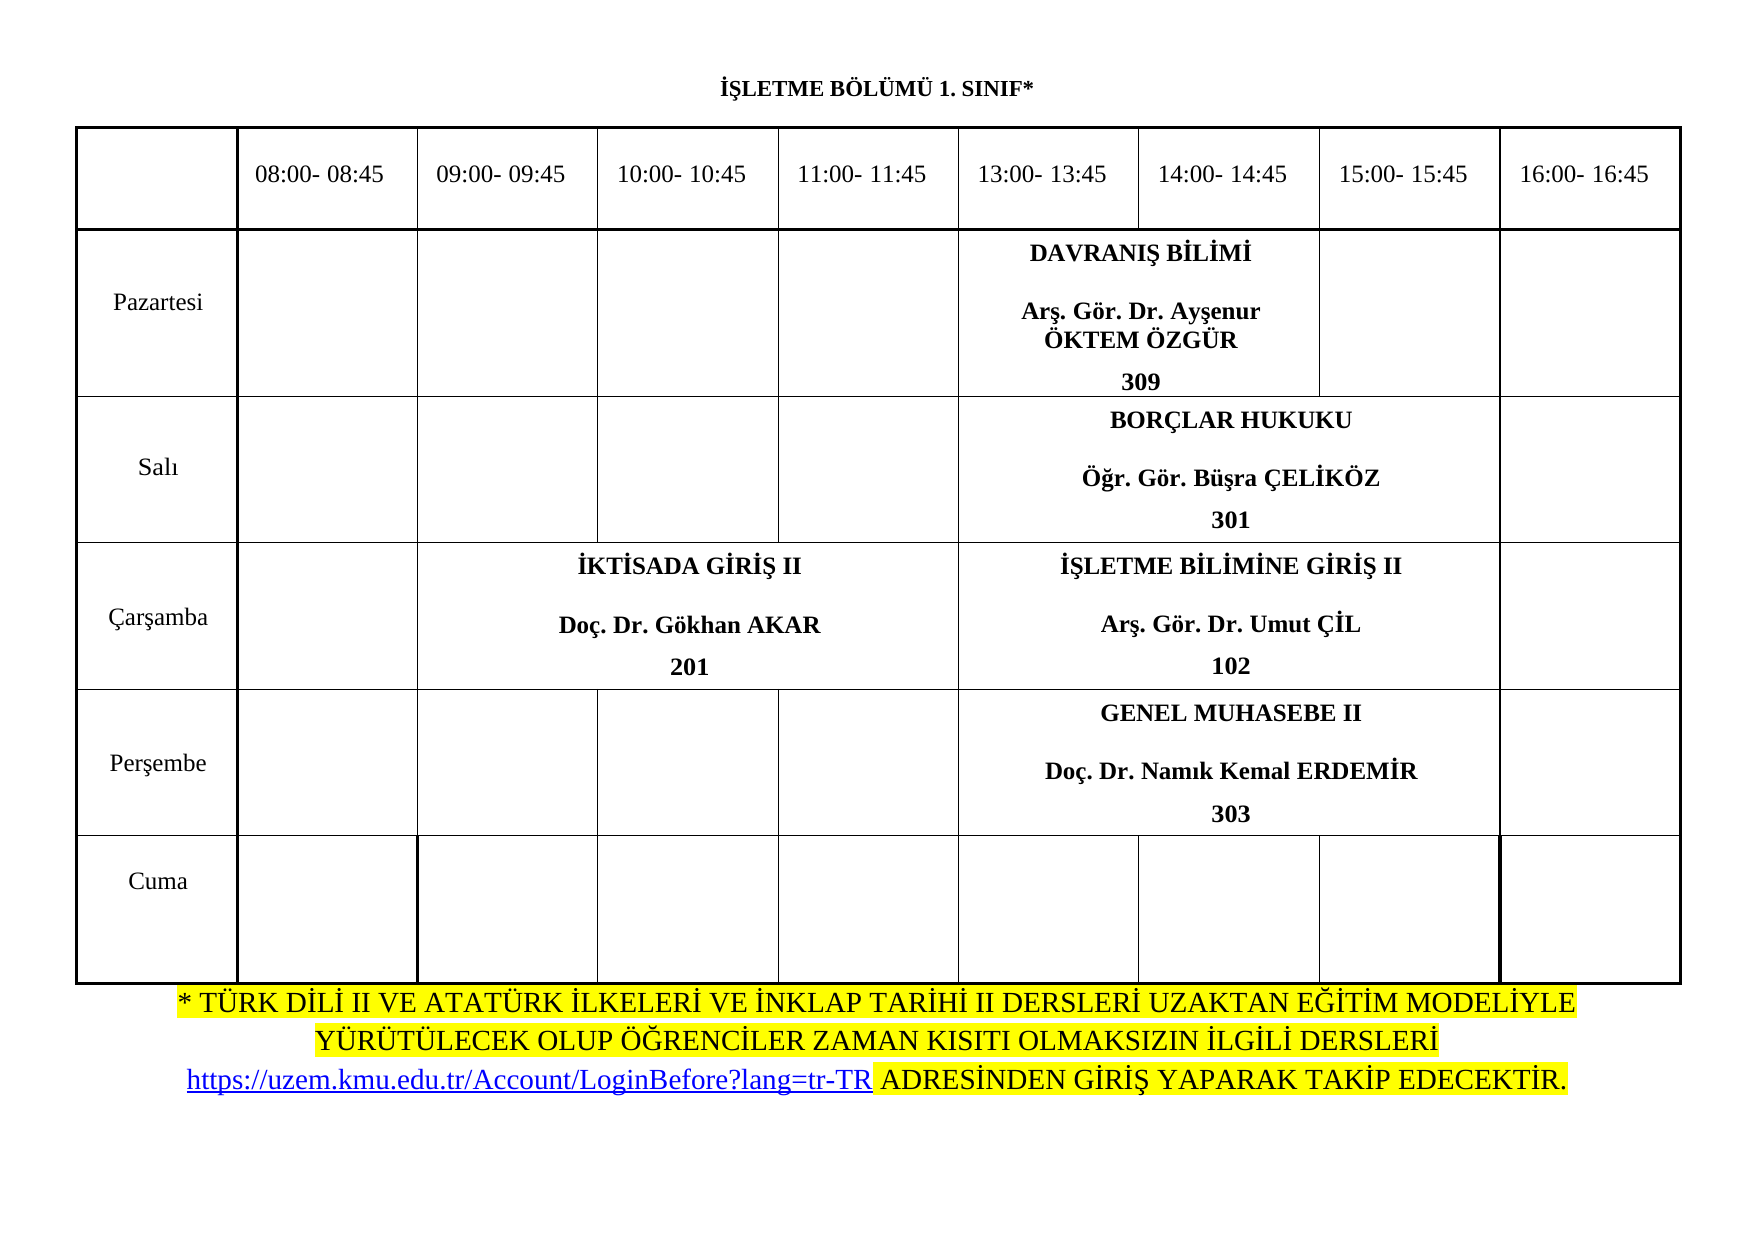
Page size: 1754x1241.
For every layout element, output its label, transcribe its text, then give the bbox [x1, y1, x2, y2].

table_cell İKTİSADA GİRİŞ II Doç. Dr. Gökhan AKAR 201 [418, 543, 958, 689]
table_header 09:00- 09:45 [418, 129, 597, 228]
table_header 14:00- 14:45 [1139, 129, 1319, 228]
table_cell [239, 397, 417, 542]
text * TÜRK DİLİ II VE ATATÜRK İLKELERİ VE İNKLAP TARİHİ II DERSLERİ UZAKTAN EĞİTİM MODELİYLE YÜRÜTÜLECEK OLUP ÖĞRENCİLER ZAMAN KISITI OLMAKSIZIN İLGİLİ DERSLERİ https://uzem.kmu.edu.tr/Account/LoginBefore?lang=tr-TR ADRESİNDEN GİRİŞ YAPARAK TAKİP EDECEKTİR. [75, 985, 1679, 1095]
table_header [78, 129, 236, 228]
table_cell [779, 836, 958, 982]
table_cell [418, 690, 597, 835]
table_cell [419, 836, 597, 982]
table_cell Pazartesi [78, 231, 236, 396]
table_cell Çarşamba [78, 543, 236, 689]
table_header 16:00- 16:45 [1501, 129, 1679, 228]
table_cell DAVRANIŞ BİLİMİ Arş. Gör. Dr. Ayşenur ÖKTEM ÖZGÜR 309 [959, 231, 1319, 396]
table_header 15:00- 15:45 [1320, 129, 1499, 228]
table_header 10:00- 10:45 [598, 129, 778, 228]
table_cell BORÇLAR HUKUKU Öğr. Gör. Büşra ÇELİKÖZ 301 [959, 397, 1499, 542]
table_cell [239, 836, 416, 982]
text İŞLETME BÖLÜMÜ 1. SINIF* [75, 75, 1679, 101]
table_header 08:00- 08:45 [239, 129, 417, 228]
table_cell GENEL MUHASEBE II Doç. Dr. Namık Kemal ERDEMİR 303 [959, 690, 1499, 835]
table_cell [418, 231, 597, 396]
table_cell [598, 397, 778, 542]
table_cell [1139, 836, 1319, 982]
table_cell [239, 543, 417, 689]
table_cell [598, 231, 778, 396]
table_cell [1501, 231, 1679, 396]
table_cell [598, 836, 778, 982]
table_cell Perşembe [78, 690, 236, 835]
table_cell [1501, 397, 1679, 542]
table_cell [1320, 836, 1498, 982]
table_cell [1501, 690, 1679, 835]
table_cell [418, 397, 597, 542]
table_header 13:00- 13:45 [959, 129, 1138, 228]
table_cell [239, 690, 417, 835]
table_cell [779, 231, 958, 396]
table_cell [239, 231, 417, 396]
table_cell [598, 690, 778, 835]
table_cell [779, 690, 958, 835]
table_cell [1320, 231, 1499, 396]
table_cell İŞLETME BİLİMİNE GİRİŞ II Arş. Gör. Dr. Umut ÇİL 102 [959, 543, 1499, 689]
table_cell Salı [78, 397, 236, 542]
table_cell Cuma [78, 836, 236, 982]
table_header 11:00- 11:45 [779, 129, 958, 228]
table_cell [1502, 836, 1679, 982]
table_cell [779, 397, 958, 542]
table_cell [1501, 543, 1679, 689]
table_cell [959, 836, 1138, 982]
